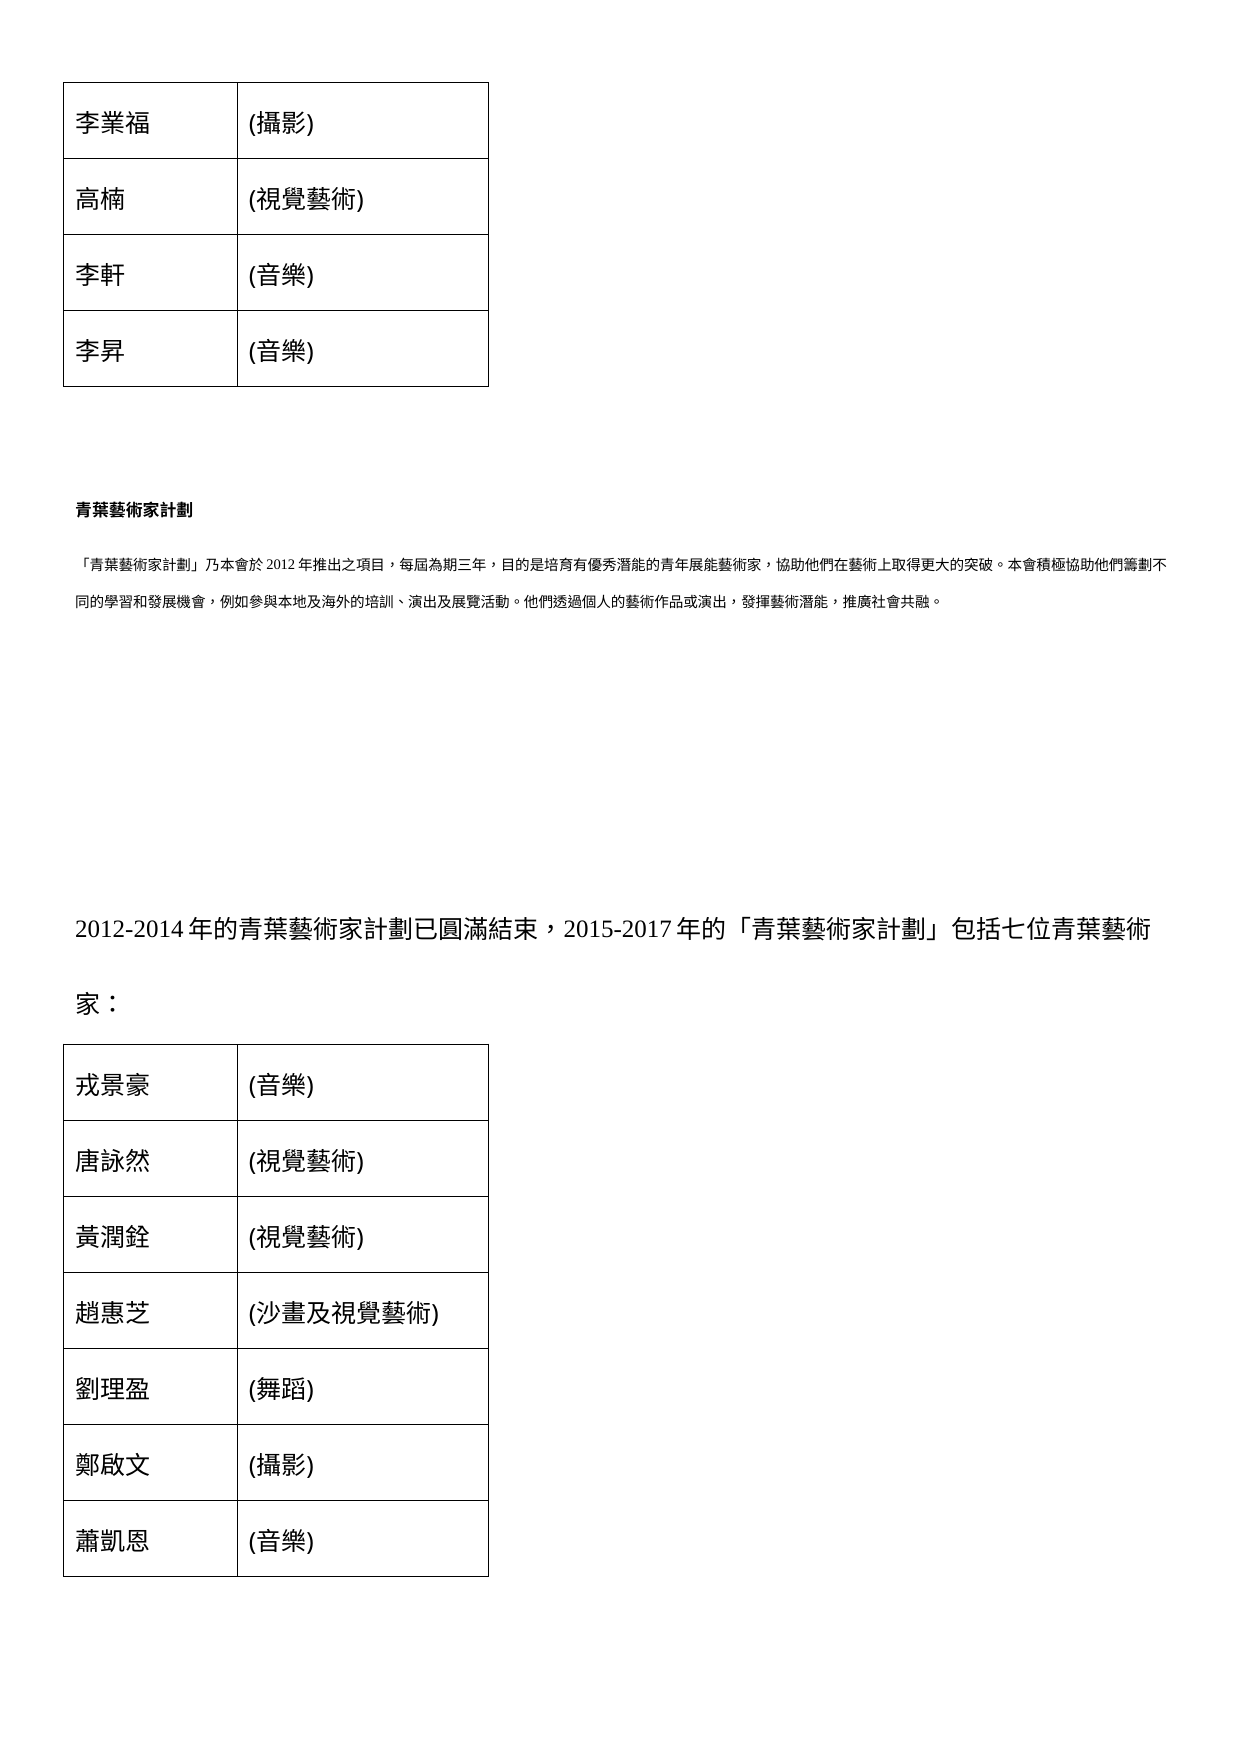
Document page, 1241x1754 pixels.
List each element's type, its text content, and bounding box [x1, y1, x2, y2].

table_cell 李軒 [64, 235, 237, 310]
table_cell (攝影) [238, 1425, 488, 1500]
table_cell (舞蹈) [238, 1349, 488, 1424]
table_cell (音樂) [238, 1501, 488, 1576]
table_header 戎景豪 [64, 1045, 237, 1119]
table_cell 高楠 [64, 159, 237, 234]
title 2012-2014年的青葉藝術家計劃已圓滿結束，2015-2017年的「青葉藝術家計劃」包括七位青葉藝術家： [75, 887, 1165, 1037]
table_cell (視覺藝術) [238, 159, 488, 234]
table_cell 鄭啟文 [64, 1425, 237, 1500]
table_cell 李昇 [64, 311, 237, 386]
table_cell 趙惠芝 [64, 1273, 237, 1348]
table_cell 唐詠然 [64, 1121, 237, 1196]
table_cell (沙畫及視覺藝術) [238, 1273, 488, 1348]
table_cell 黃潤銓 [64, 1197, 237, 1272]
table_cell 蕭凱恩 [64, 1501, 237, 1576]
table_cell (音樂) [238, 235, 488, 310]
text 青葉藝術家計劃 [75, 462, 1167, 537]
table_cell (攝影) [238, 83, 488, 158]
table_cell (視覺藝術) [238, 1197, 488, 1272]
table_header (音樂) [238, 1045, 488, 1119]
table_cell (音樂) [238, 311, 488, 386]
table_cell 李業福 [64, 83, 237, 158]
text 「青葉藝術家計劃」乃本會於2012年推出之項目，每屆為期三年，目的是培育有優秀潛能的青年展能藝術家，協助他們在藝術上取得更大的突破。本會積極協助他們籌劃不同的學習和發展機會，例如參與本地及海外的培訓、演出及展覽活動。他們透過個人的藝術作品或演出，發揮藝術潛能，推廣社會共融。 [75, 537, 1167, 612]
table_cell 劉理盈 [64, 1349, 237, 1424]
table_cell (視覺藝術) [238, 1121, 488, 1196]
